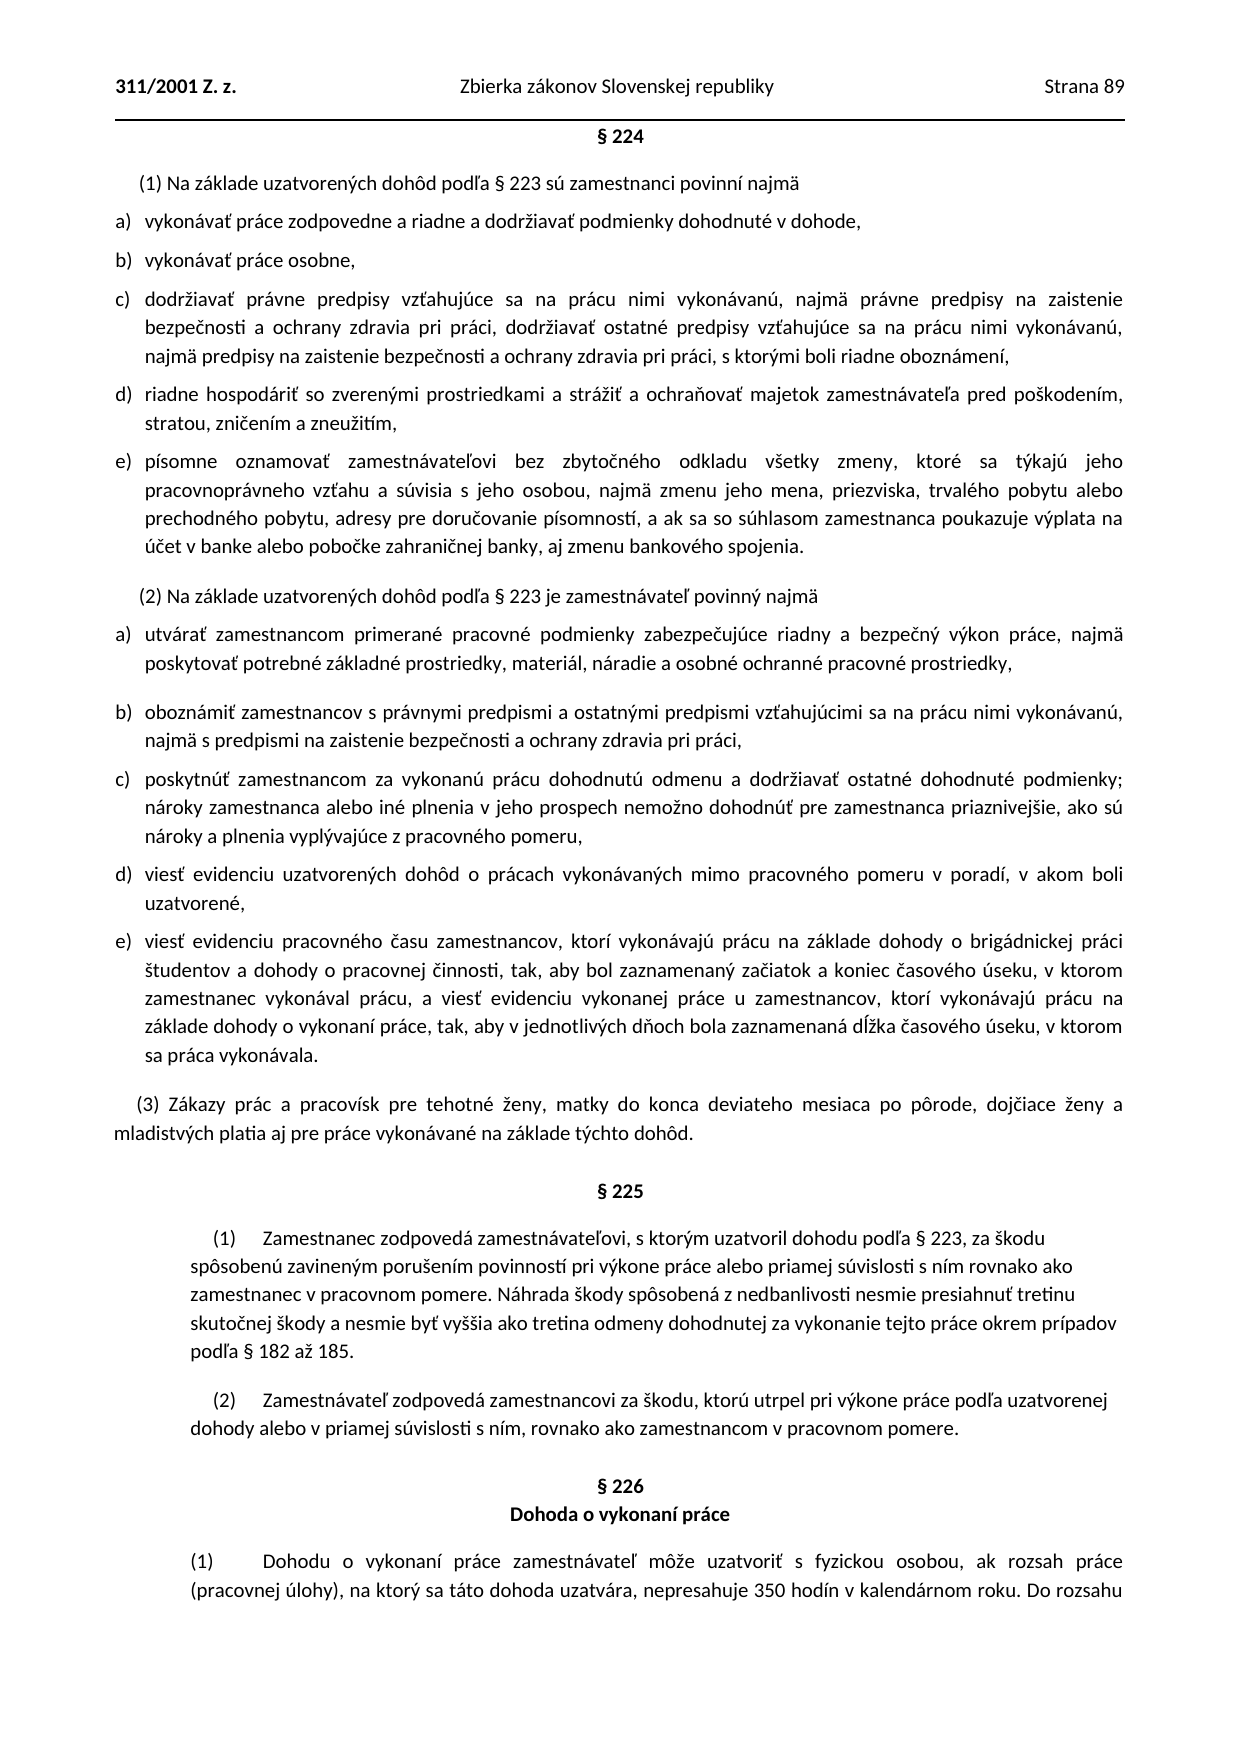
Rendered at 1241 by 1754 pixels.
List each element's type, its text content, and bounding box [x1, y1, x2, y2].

list vykonávať práce zodpovedne a riadne a dodržiavať podmienky dohodnuté v dohode, [115, 209, 1125, 234]
list písomne oznamovať zamestnávateľovi bez zbytočného odkladu všetky zmeny, ktoré sa týkajú jeho pracovnoprávneho vzťahu a súvisia s jeho osobou, najmä zmenu jeho mena, priezviska, trvalého pobytu alebo prechodného pobytu, adresy pre doručovanie písomností, a ak sa so súhlasom zamestnanca poukazuje výplata na účet v banke alebo pobočke zahraničnej banky, aj zmenu bankového spojenia. [115, 448, 1125, 559]
list dodržiavať právne predpisy vzťahujúce sa na prácu nimi vykonávanú, najmä právne predpisy na zaistenie bezpečnosti a ochrany zdravia pri práci, dodržiavať ostatné predpisy vzťahujúce sa na prácu nimi vykonávanú, najmä predpisy na zaistenie bezpečnosti a ochrany zdravia pri práci, s ktorými boli riadne oboznámení, [115, 286, 1125, 368]
list viesť evidenciu pracovného času zamestnancov, ktorí vykonávajú prácu na základe dohody o brigádnickej práci študentov a dohody o pracovnej činnosti, tak, aby bol zaznamenaný začiatok a koniec časového úseku, v ktorom zamestnanec vykonával prácu, a viesť evidenciu vykonanej práce u zamestnancov, ktorí vykonávajú prácu na základe dohody o vykonaní práce, tak, aby v jednotlivých dňoch bola zaznamenaná dĺžka časového úseku, v ktorom sa práca vykonávala. [115, 928, 1125, 1068]
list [190, 1548, 1125, 1602]
text § 226 [126, 1473, 1114, 1499]
list riadne hospodáriť so zverenými prostriedkami a strážiť a ochraňovať majetok zamestnávateľa pred poškodením, stratou, zničením a zneužitím, [115, 381, 1125, 435]
text Dohoda o vykonaní práce [126, 1502, 1114, 1527]
text (1) Na základe uzatvorených dohôd podľa § 223 sú zamestnanci povinní najmä [139, 170, 1125, 195]
text § 224 [126, 101, 1114, 148]
list Zamestnanec zodpovedá zamestnávateľovi, s ktorým uzatvoril dohodu podľa § 223, za škodu spôsobenú zavineným porušením povinností pri výkone práce alebo priamej súvislosti s ním rovnako ako zamestnanec v pracovnom pomere. Náhrada škody spôsobená z nedbanlivosti nesmie presiahnuť tretinu skutočnej škody a nesmie byť vyššia ako tretina odmeny dohodnutej za vykonanie tejto práce okrem prípadov podľa § 182 až 185. [190, 1225, 1126, 1364]
list oboznámiť zamestnancov s právnymi predpismi a ostatnými predpismi vzťahujúcimi sa na prácu nimi vykonávanú, najmä s predpismi na zaistenie bezpečnosti a ochrany zdravia pri práci, [115, 699, 1125, 753]
text (3) Zákazy prác a pracovísk pre tehotné ženy, matky do konca deviateho mesiaca po pôrode, dojčiace ženy a mladistvých platia aj pre práce vykonávané na základe týchto dohôd. [113, 1091, 1125, 1145]
text (2) Na základe uzatvorených dohôd podľa § 223 je zamestnávateľ povinný najmä [139, 583, 1125, 608]
list poskytnúť zamestnancom za vykonanú prácu dohodnutú odmenu a dodržiavať ostatné dohodnuté podmienky; nároky zamestnanca alebo iné plnenia v jeho prospech nemožno dohodnúť pre zamestnanca priaznivejšie, ako sú nároky a plnenia vyplývajúce z pracovného pomeru, [115, 766, 1125, 848]
list utvárať zamestnancom primerané pracovné podmienky zabezpečujúce riadny a bezpečný výkon práce, najmä poskytovať potrebné základné prostriedky, materiál, náradie a osobné ochranné pracovné prostriedky, [115, 621, 1125, 675]
text § 225 [126, 1178, 1114, 1203]
list viesť evidenciu uzatvorených dohôd o prácach vykonávaných mimo pracovného pomeru v poradí, v akom boli uzatvorené, [115, 861, 1125, 915]
list vykonávať práce osobne, [115, 247, 1125, 273]
list Zamestnávateľ zodpovedá zamestnancovi za škodu, ktorú utrpel pri výkone práce podľa uzatvorenej dohody alebo v priamej súvislosti s ním, rovnako ako zamestnancom v pracovnom pomere. [190, 1388, 1126, 1441]
